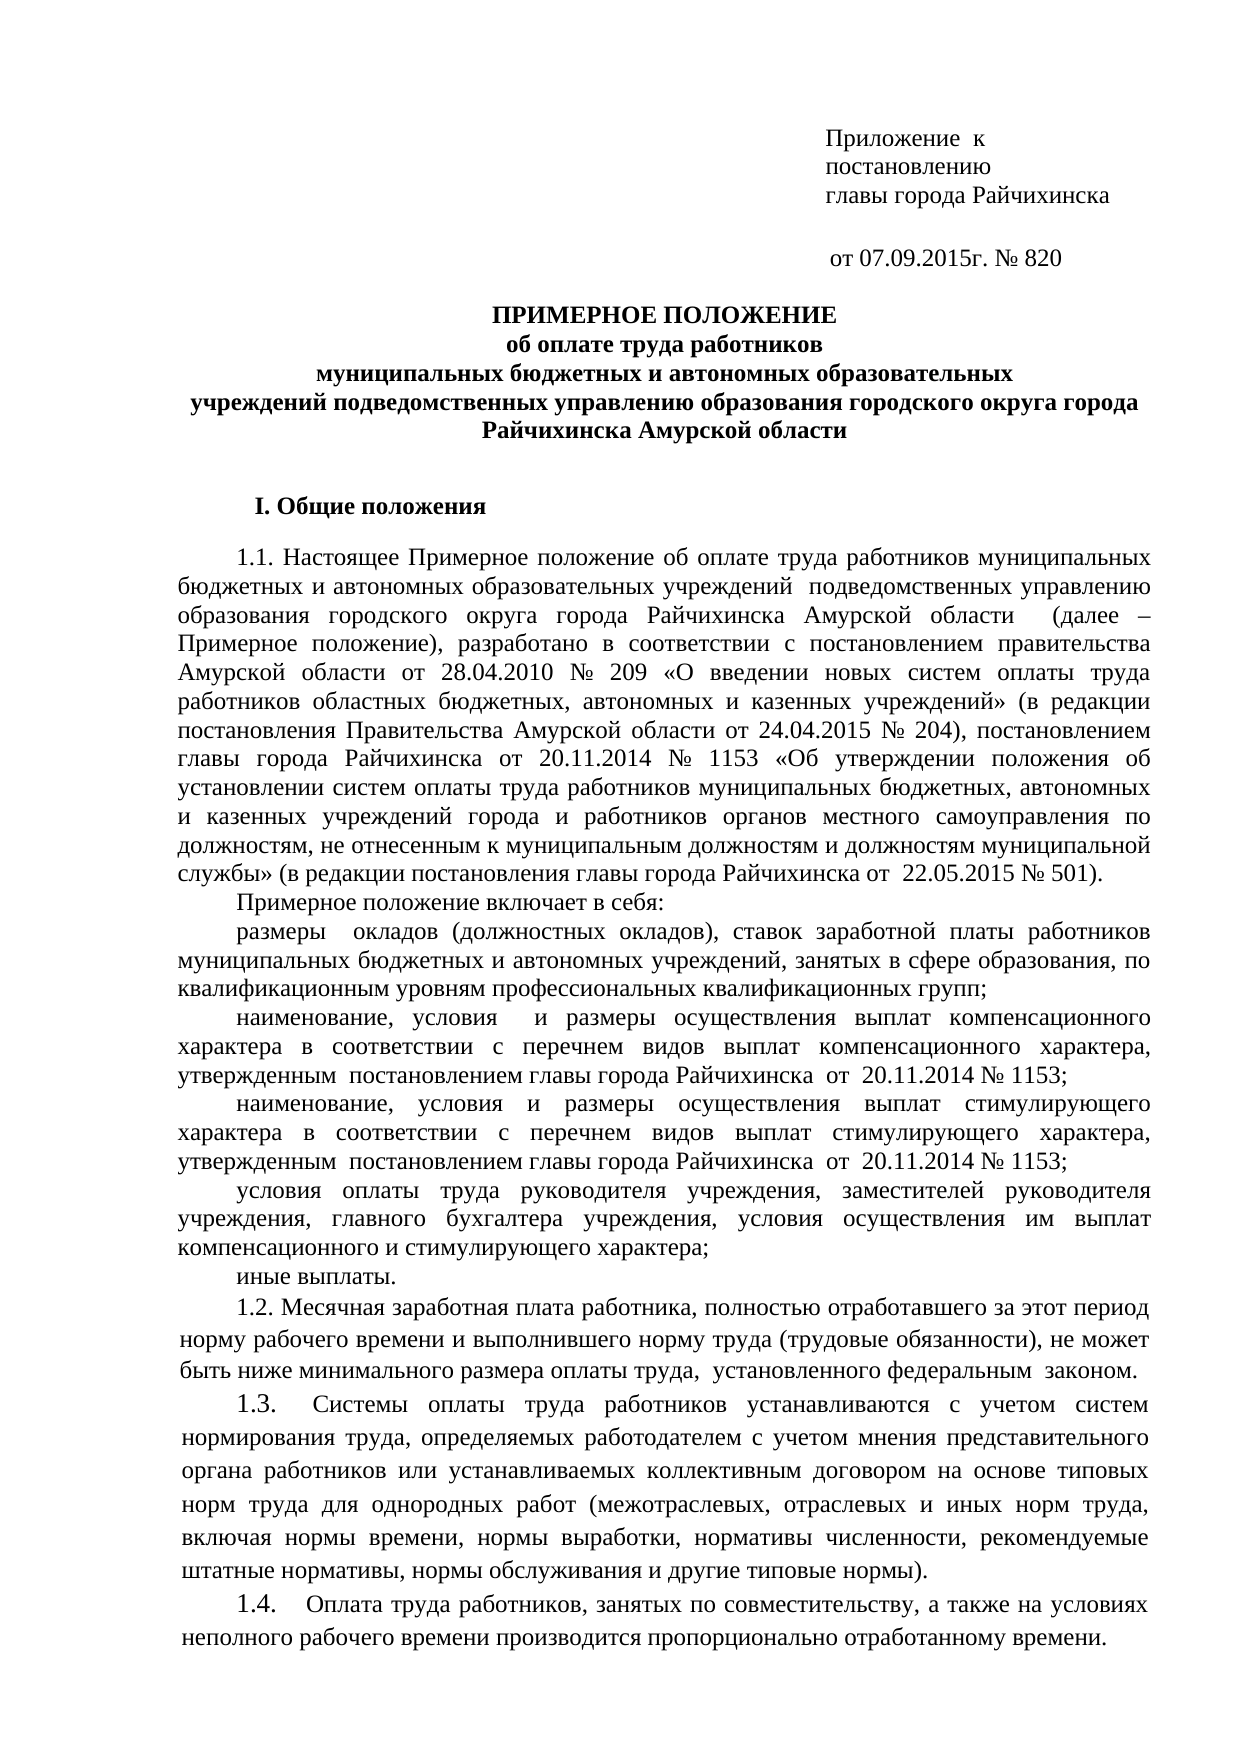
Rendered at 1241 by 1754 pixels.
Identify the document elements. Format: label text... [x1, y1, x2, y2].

text 1.2. Месячная заработная плата работника, полностью отработавшего за этот период норму рабочего времени и выполнившего норму труда (трудовые обязанности), не может быть ниже минимального размера оплаты труда, установленного федеральным законом. [179, 1290, 1150, 1385]
text главы города Райчихинска [177, 180, 1152, 209]
text наименование, условия и размеры осуществления выплат компенсационного характера в соответствии с перечнем видов выплат компенсационного характера, утвержденным постановлением главы города Райчихинска от 20.11.2014 № 1153; [177, 1002, 1152, 1088]
text Примерное положение включает в себя: [177, 887, 1152, 916]
text об оплате труда работников [177, 329, 1152, 358]
text 1.1. Настоящее Примерное положение об оплате труда работников муниципальных бюджетных и автономных образовательных учреждений подведомственных управлению образования городского округа города Райчихинска Амурской области (далее – Примерное положение), разработано в соответствии с постановлением правительства Амурской области от 28.04.2010 № 209 «О введении новых систем оплаты труда работников областных бюджетных, автономных и казенных учреждений» (в редакции постановления Правительства Амурской области от 24.04.2015 № 204), постановлением главы города Райчихинска от 20.11.2014 № 1153 «Об утверждении положения об установлении систем оплаты труда работников муниципальных бюджетных, автономных и казенных учреждений города и работников органов местного самоуправления по должностям, не отнесенным к муниципальным должностям и должностям муниципальной службы» (в редакции постановления главы города Райчихинска от 22.05.2015 № 501). [177, 542, 1152, 887]
text размеры окладов (должностных окладов), ставок заработной платы работников муниципальных бюджетных и автономных учреждений, занятых в сфере образования, по квалификационным уровням профессиональных квалификационных групп; [177, 916, 1152, 1002]
text наименование, условия и размеры осуществления выплат стимулирующего характера в соответствии с перечнем видов выплат стимулирующего характера, утвержденным постановлением главы города Райчихинска от 20.11.2014 № 1153; [177, 1088, 1152, 1175]
text от 07.09.2015г. № 820 [177, 243, 1152, 272]
list Оплата труда работников, занятых по совместительству, а также на условиях неполного рабочего времени производится пропорционально отработанному времени. [181, 1585, 1149, 1652]
text Приложение к [177, 123, 1152, 151]
list Системы оплаты труда работников устанавливаются с учетом систем нормирования труда, определяемых работодателем с учетом мнения представительного органа работников или устанавливаемых коллективным договором на основе типовых норм труда для однородных работ (межотраслевых, отраслевых и иных норм труда, включая нормы времени, нормы выработки, нормативы численности, рекомендуемые штатные нормативы, нормы обслуживания и другие типовые нормы). [181, 1385, 1149, 1585]
text учреждений подведомственных управлению образования городского округа города Райчихинска Амурской области [177, 387, 1152, 444]
text ПРИМЕРНОЕ ПОЛОЖЕНИЕ [177, 301, 1152, 329]
text муниципальных бюджетных и автономных образовательных [177, 358, 1152, 387]
text I. Общие положения [179, 488, 1149, 521]
text иные выплаты. [177, 1261, 1152, 1290]
text условия оплаты труда руководителя учреждения, заместителей руководителя учреждения, главного бухгалтера учреждения, условия осуществления им выплат компенсационного и стимулирующего характера; [177, 1175, 1152, 1261]
text постановлению [177, 151, 1152, 180]
